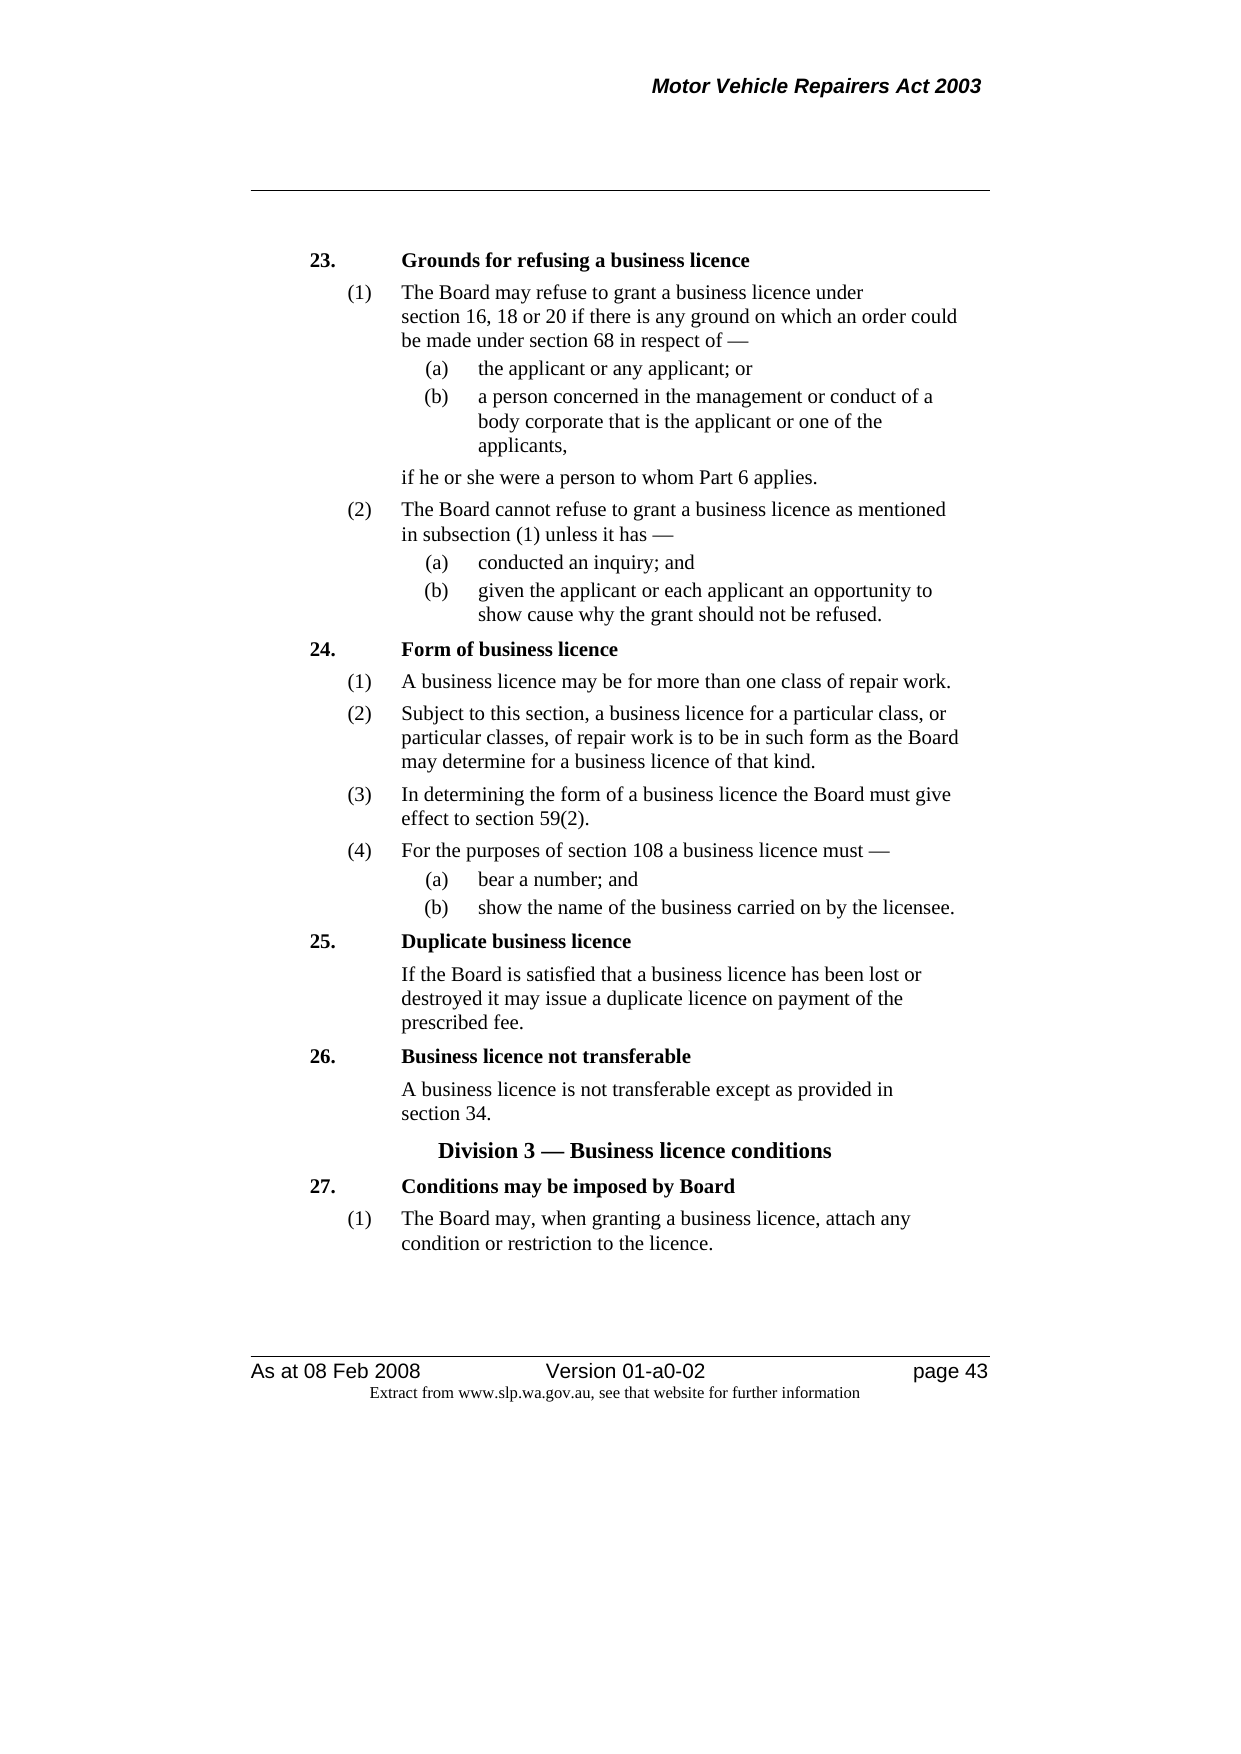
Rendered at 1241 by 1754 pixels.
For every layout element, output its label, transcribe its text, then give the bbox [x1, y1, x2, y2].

text (1) The Board may refuse to grant a business licence under section 16, 18 or 20 if there is any ground on which an order could be made under section 68 in respect of — [312, 280, 960, 352]
text (1) A business licence may be for more than one class of repair work. [312, 669, 960, 693]
subtitle 27. Conditions may be imposed by Board [309, 1174, 960, 1198]
text (2) Subject to this section, a business licence for a particular class, or particular classes, of repair work is to be in such form as the Board may determine for a business licence of that kind. [312, 701, 960, 773]
subtitle Division 3 — Business licence conditions [309, 1137, 960, 1163]
subtitle 25. Duplicate business licence [309, 929, 960, 953]
text (3) In determining the form of a business licence the Board must give effect to section 59(2). [312, 782, 960, 830]
text (a) the applicant or any applicant; or [389, 356, 960, 380]
subtitle 26. Business licence not transferable [309, 1044, 960, 1068]
text (1) The Board may, when granting a business licence, attach any condition or restriction to the licence. [312, 1206, 960, 1254]
text (a) conducted an inquiry; and [389, 550, 960, 574]
text if he or she were a person to whom Part 6 applies. [312, 465, 960, 489]
text If the Board is satisfied that a business licence has been lost or destroyed it may issue a duplicate licence on payment of the prescribed fee. [312, 962, 960, 1034]
subtitle 24. Form of business licence [309, 636, 960, 661]
text (b) given the applicant or each applicant an opportunity to show cause why the grant should not be refused. [389, 578, 960, 626]
subtitle 23. Grounds for refusing a business licence [309, 247, 960, 272]
text (b) a person concerned in the management or conduct of a body corporate that is the applicant or one of the applicants, [389, 384, 960, 457]
text (4) For the purposes of section 108 a business licence must — [312, 838, 960, 862]
text (b) show the name of the business carried on by the licensee. [389, 895, 960, 919]
text (2) The Board cannot refuse to grant a business licence as mentioned in subsection (1) unless it has — [312, 497, 960, 546]
text A business licence is not transferable except as provided in section 34. [312, 1077, 960, 1125]
text (a) bear a number; and [389, 866, 960, 891]
